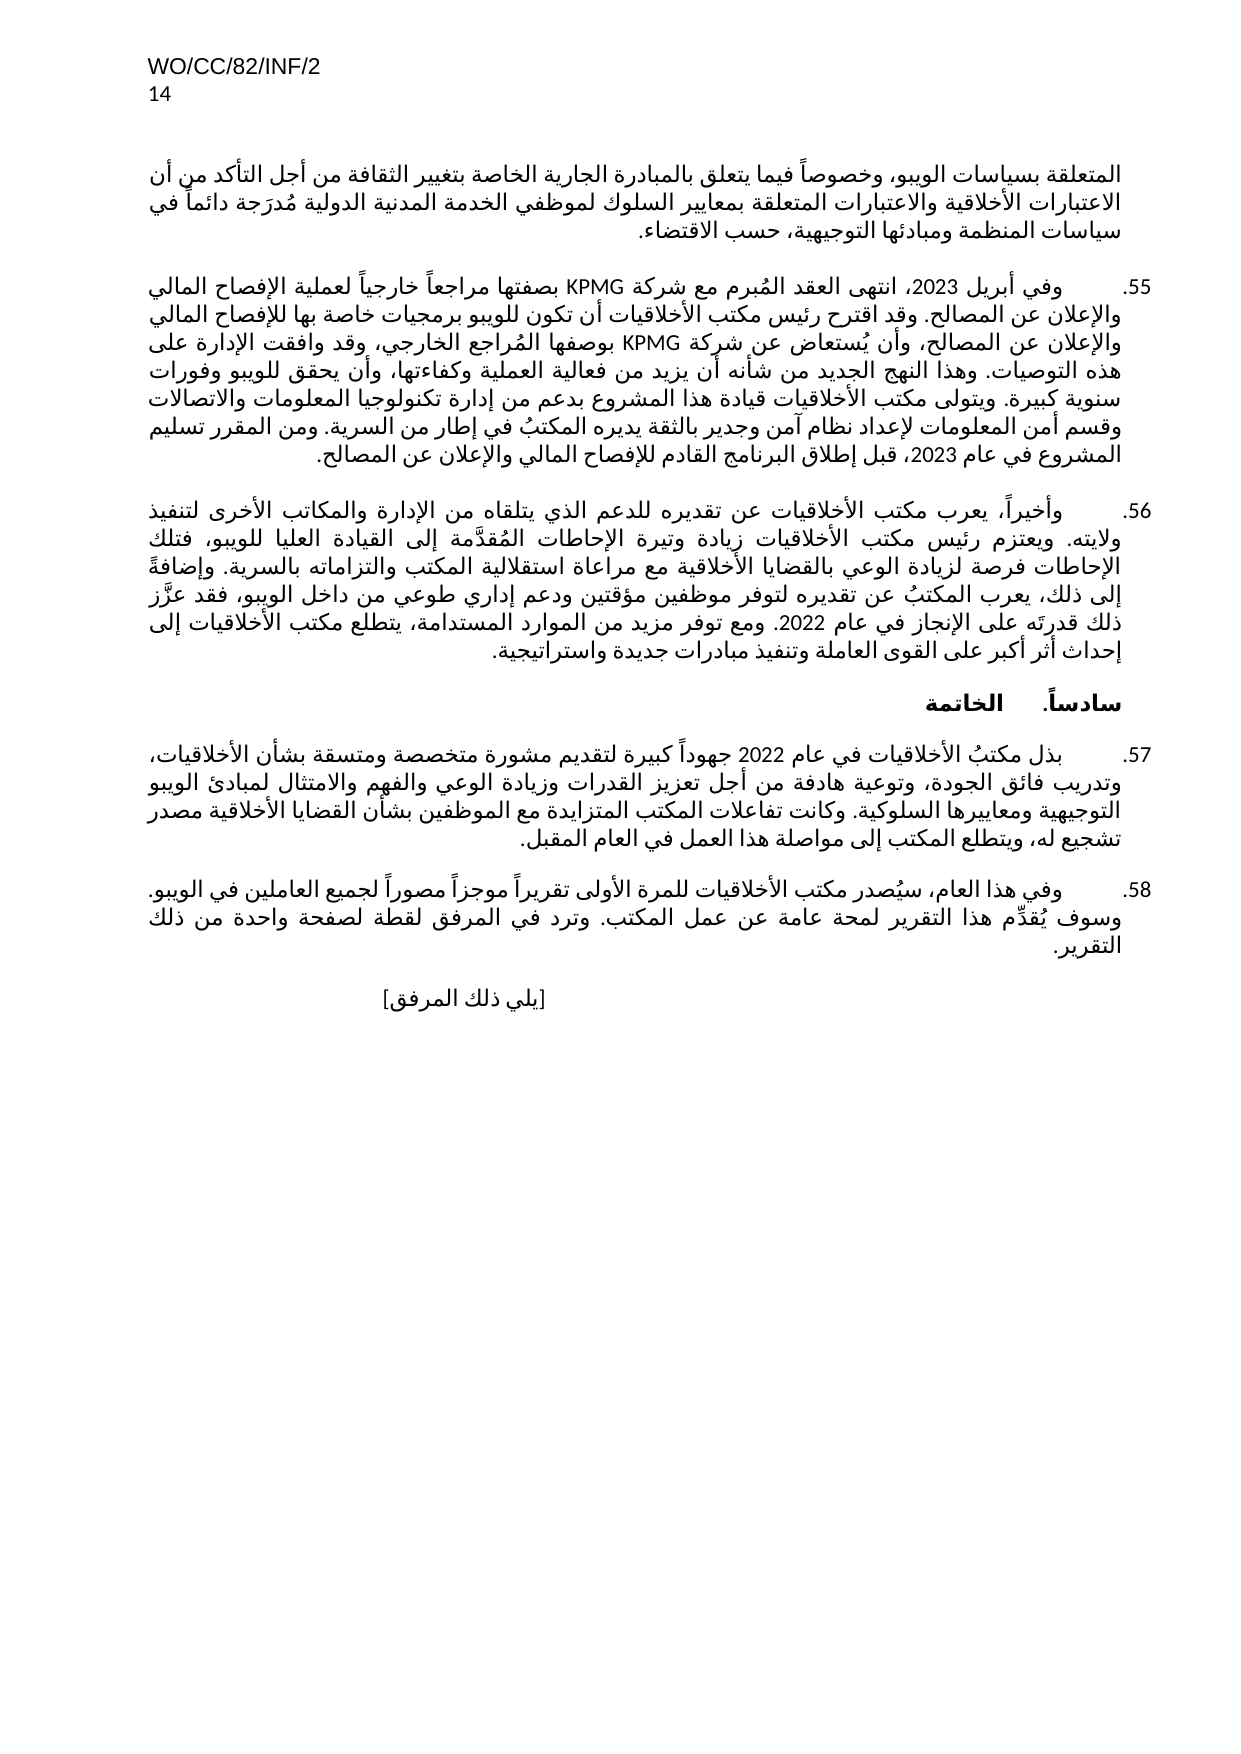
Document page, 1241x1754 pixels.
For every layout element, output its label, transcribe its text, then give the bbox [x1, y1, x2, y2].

list بذل مكتبُ الأخلاقيات في عام 2022 جهوداً كبيرة لتقديم مشورة متخصصة ومتسقة بشأن الأخلاقيات، وتدريب فائق الجودة، وتوعية هادفة من أجل تعزيز القدرات وزيادة الوعي والفهم والامتثال لمبادئ الويبو التوجيهية ومعاييرها السلوكية. وكانت تفاعلات المكتب المتزايدة مع الموظفين بشأن القضايا الأخلاقية مصدر تشجيع له، ويتطلع المكتب إلى مواصلة هذا العمل في العام المقبل. [148, 741, 1122, 853]
list وأخيراً، يعرب مكتب الأخلاقيات عن تقديره للدعم الذي يتلقاه من الإدارة والمكاتب الأخرى لتنفيذ ولايته. ويعتزم رئيس مكتب الأخلاقيات زيادة وتيرة الإحاطات المُقدَّمة إلى القيادة العليا للويبو، فتلك الإحاطات فرصة لزيادة الوعي بالقضايا الأخلاقية مع مراعاة استقلالية المكتب والتزاماته بالسرية. وإضافةً إلى ذلك، يعرب المكتبُ عن تقديره لتوفر موظفين مؤقتين ودعم إداري طوعي من داخل الويبو، فقد عزَّز ذلك قدرتَه على الإنجاز في عام 2022. ومع توفر مزيد من الموارد المستدامة، يتطلع مكتب الأخلاقيات إلى إحداث أثر أكبر على القوى العاملة وتنفيذ مبادرات جديدة واستراتيجية. [148, 496, 1122, 664]
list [148, 160, 1122, 244]
list وفي أبريل 2023، انتهى العقد المُبرم مع شركة KPMG بصفتها مراجعاً خارجياً لعملية الإفصاح المالي والإعلان عن المصالح. وقد اقترح رئيس مكتب الأخلاقيات أن تكون للويبو برمجيات خاصة بها للإفصاح المالي والإعلان عن المصالح، وأن يُستعاض عن شركة KPMG بوصفها المُراجع الخارجي، وقد وافقت الإدارة على هذه التوصيات. وهذا النهج الجديد من شأنه أن يزيد من فعالية العملية وكفاءتها، وأن يحقق للويبو وفورات سنوية كبيرة. ويتولى مكتب الأخلاقيات قيادة هذا المشروع بدعم من إدارة تكنولوجيا المعلومات والاتصالات وقسم أمن المعلومات لإعداد نظام آمن وجدير بالثقة يديره المكتبُ في إطار من السرية. ومن المقرر تسليم المشروع في عام 2023، قبل إطلاق البرنامج القادم للإفصاح المالي والإعلان عن المصالح. [148, 272, 1122, 468]
text سادساً. الخاتمة [148, 689, 1122, 718]
list وفي هذا العام، سيُصدر مكتب الأخلاقيات للمرة الأولى تقريراً موجزاً مصوراً لجميع العاملين في الويبو. وسوف يُقدِّم هذا التقرير لمحة عامة عن عمل المكتب. وترد في المرفق لقطة لصفحة واحدة من ذلك التقرير. [148, 876, 1122, 959]
text [يلي ذلك المرفق] [148, 984, 546, 1013]
